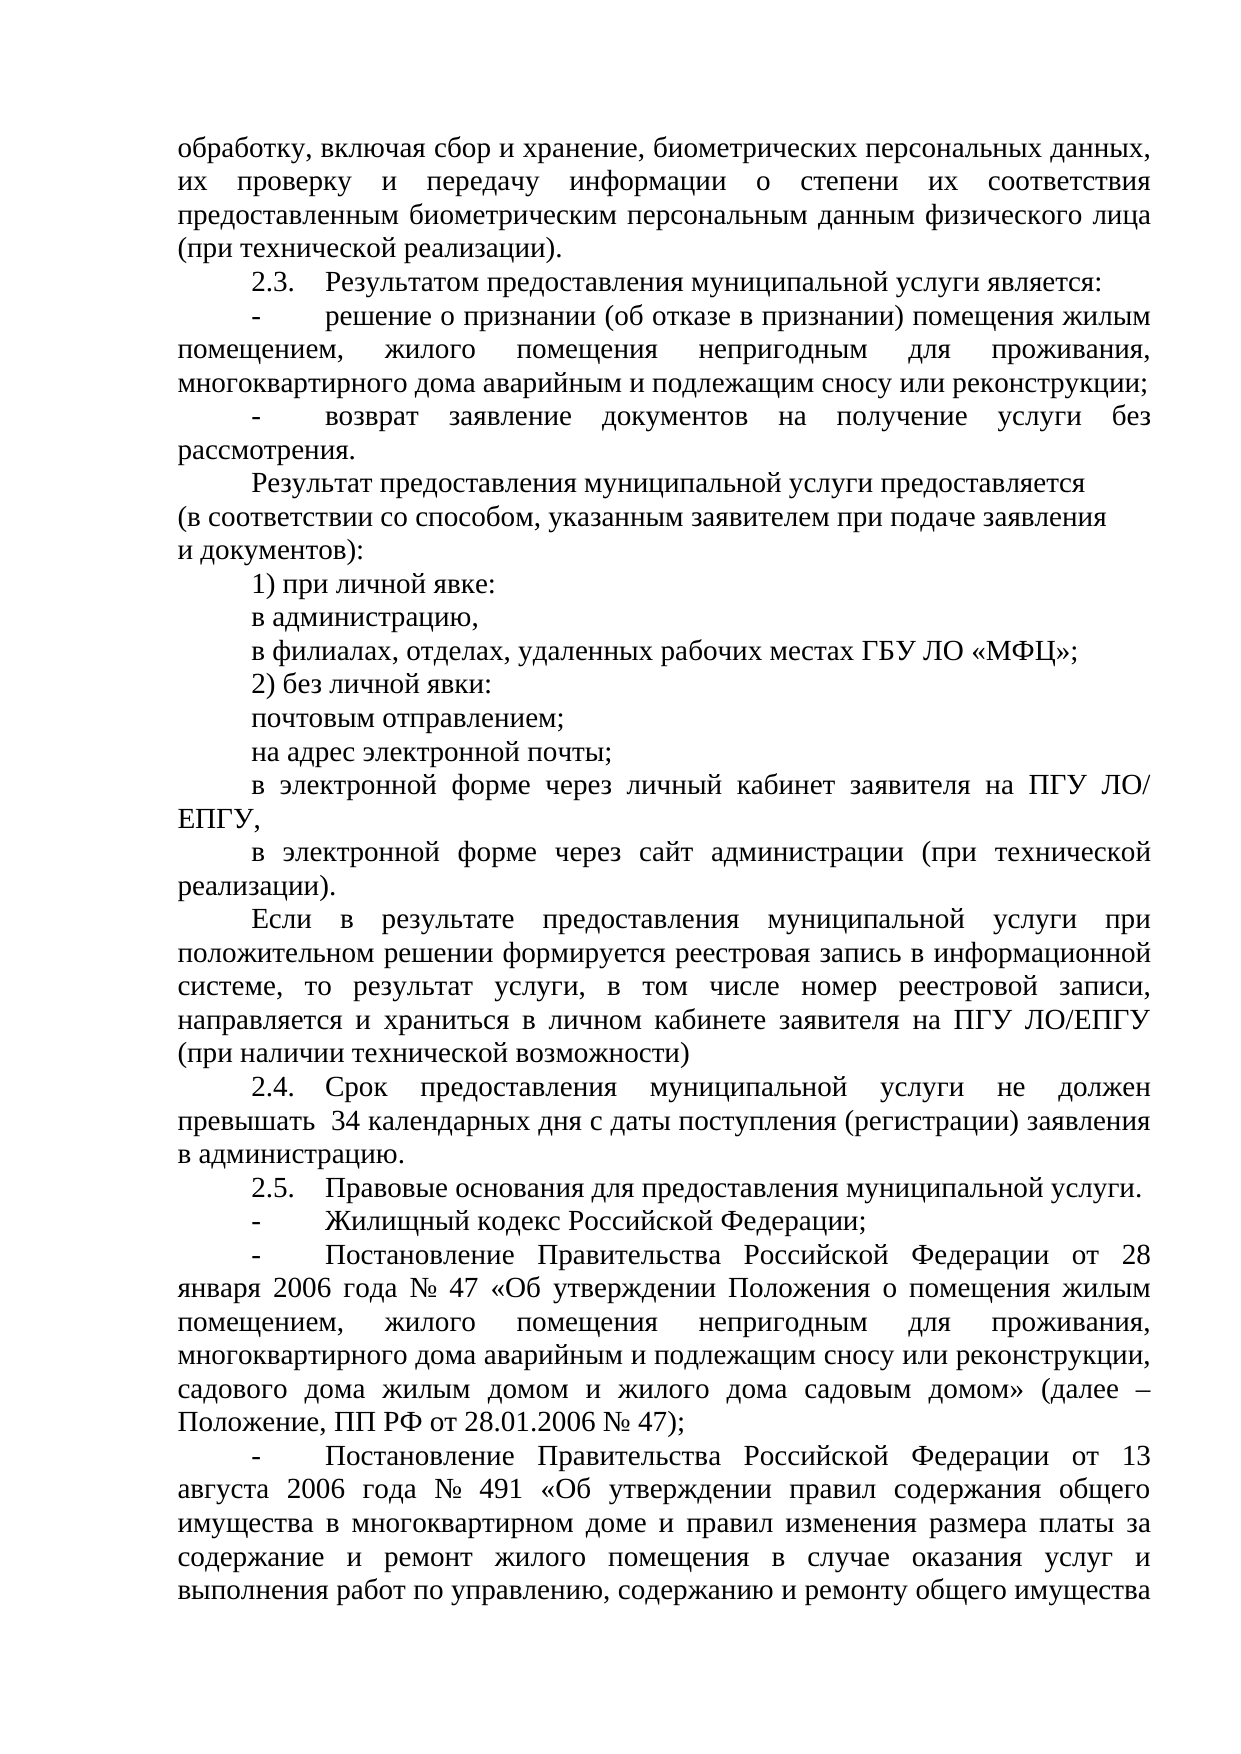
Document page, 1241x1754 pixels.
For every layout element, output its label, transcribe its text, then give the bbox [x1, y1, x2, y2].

text - Жилищный кодекс Российской Федерации; [177, 1203, 1152, 1237]
text 2.4. Срок предоставления муниципальной услуги не должен превышать 34 календарных дня с даты поступления (регистрации) заявления в администрацию. [177, 1069, 1152, 1170]
text - возврат заявление документов на получение услуги без рассмотрения. [177, 398, 1152, 465]
text - Постановление Правительства Российской Федерации от 28 января 2006 года № 47 «Об утверждении Положения о помещения жилым помещением, жилого помещения непригодным для проживания, многоквартирного дома аварийным и подлежащим сносу или реконструкции, садового дома жилым домом и жилого дома садовым домом» (далее – Положение, ПП РФ от 28.01.2006 № 47); [177, 1237, 1152, 1438]
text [177, 130, 1152, 264]
text в администрацию, [177, 599, 1152, 633]
text 2.5. Правовые основания для предоставления муниципальной услуги. [177, 1170, 1152, 1203]
text - решение о признании (об отказе в признании) помещения жилым помещением, жилого помещения непригодным для проживания, многоквартирного дома аварийным и подлежащим сносу или реконструкции; [177, 298, 1152, 398]
text Если в результате предоставления муниципальной услуги при положительном решении формируется реестровая запись в информационной системе, то результат услуги, в том числе номер реестровой записи, направляется и храниться в личном кабинете заявителя на ПГУ ЛО/ЕПГУ (при наличии технической возможности) [177, 901, 1152, 1069]
text (в соответствии со способом, указанным заявителем при подаче заявления [177, 499, 1152, 532]
text в электронной форме через личный кабинет заявителя на ПГУ ЛО/ ЕПГУ, [177, 767, 1152, 834]
text в электронной форме через сайт администрации (при технической реализации). [177, 834, 1152, 901]
text Результат предоставления муниципальной услуги предоставляется [177, 465, 1152, 499]
text на адрес электронной почты; [177, 734, 1152, 767]
text почтовым отправлением; [177, 700, 1152, 734]
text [177, 1438, 1152, 1606]
text и документов): [177, 532, 1152, 566]
text 1) при личной явке: [177, 566, 1152, 599]
text в филиалах, отделах, удаленных рабочих местах ГБУ ЛО «МФЦ»; [177, 633, 1152, 667]
text 2) без личной явки: [177, 667, 1152, 700]
text 2.3. Результатом предоставления муниципальной услуги является: [177, 264, 1152, 298]
